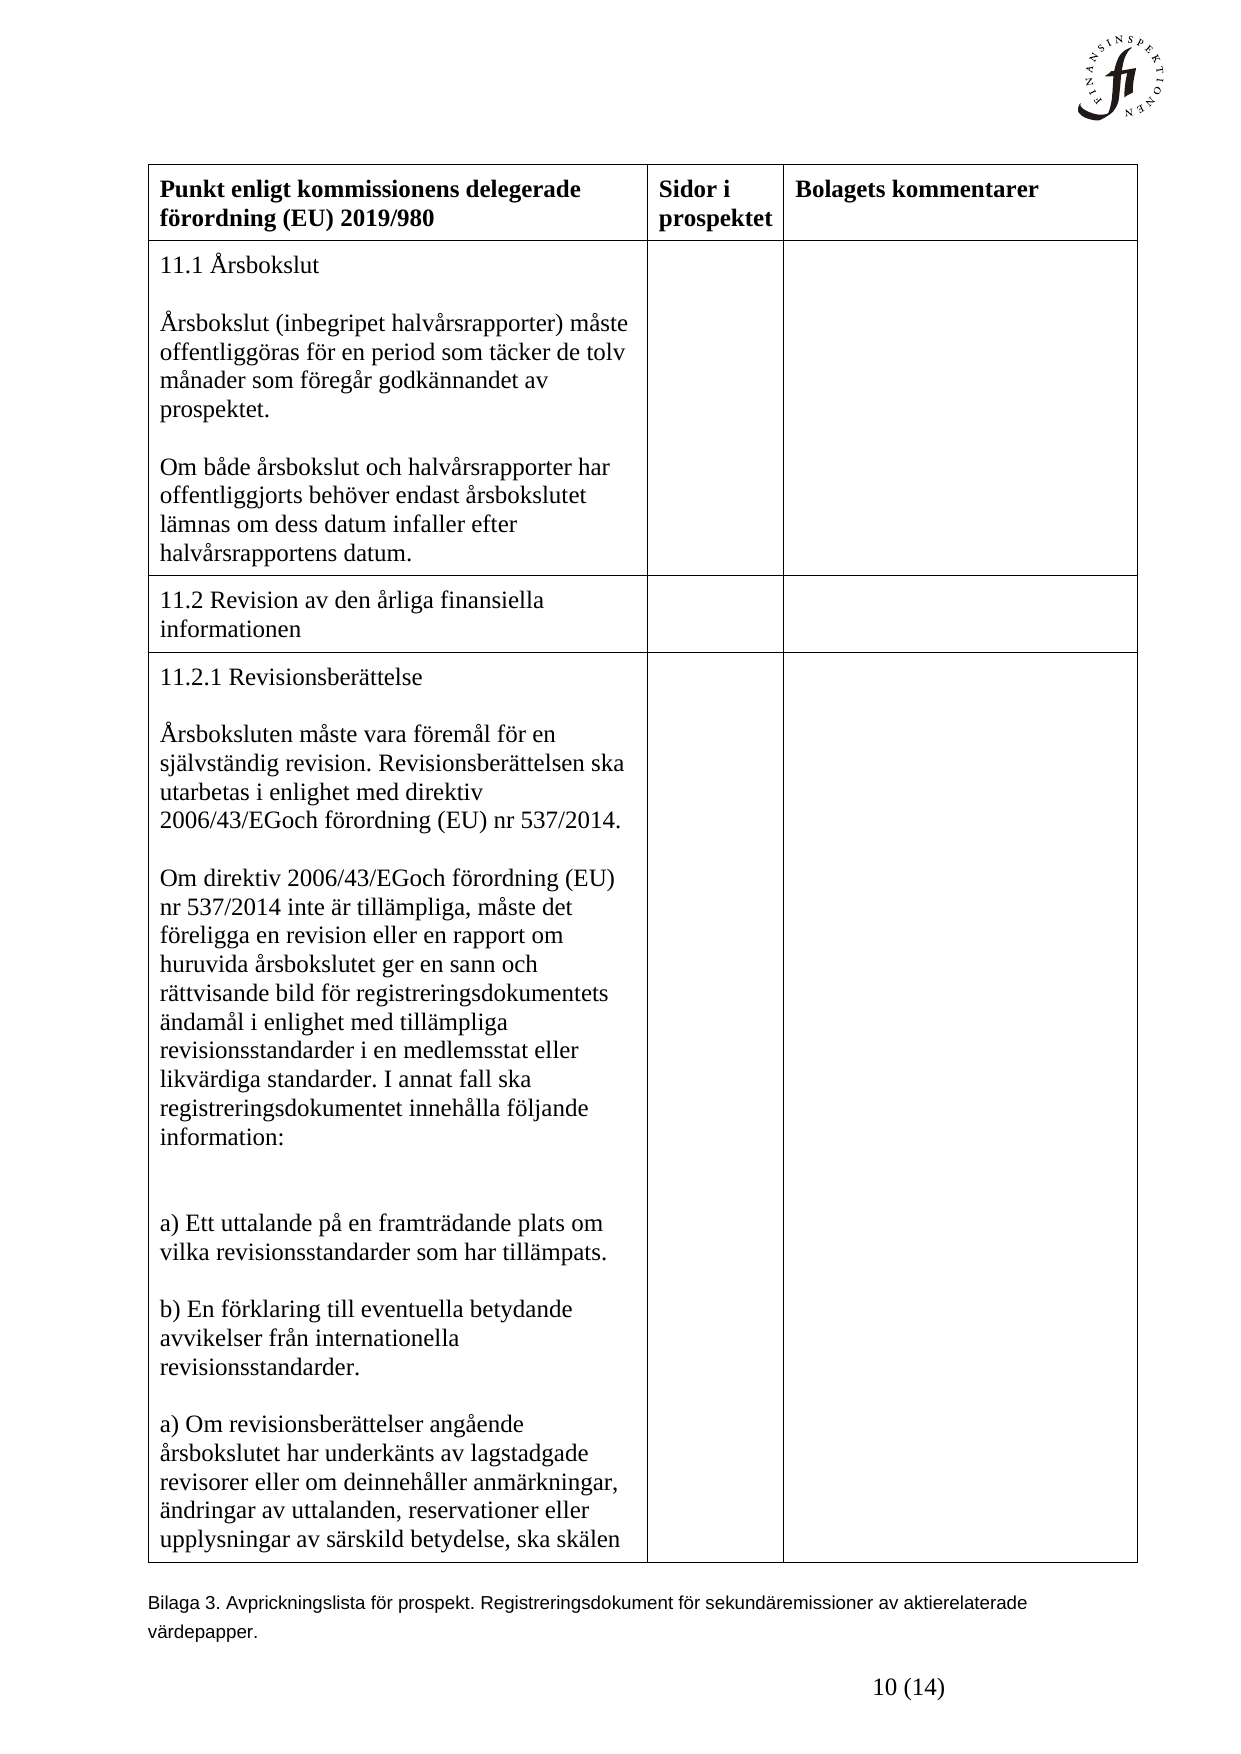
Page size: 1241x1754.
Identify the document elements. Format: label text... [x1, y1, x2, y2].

table_cell [784, 653, 1137, 1562]
table_cell [784, 576, 1137, 652]
table_cell 11.2 Revision av den årliga finansiella informationen [149, 576, 647, 652]
table_cell [784, 241, 1137, 575]
table_cell Sidor i prospektet [648, 165, 783, 240]
table_cell 11.1 Årsbokslut Årsbokslut (inbegripet halvårsrapporter) måste offentliggöras för en period som täcker de tolv månader som föregår godkännandet av prospektet. Om både årsbokslut och halvårsrapporter har offentliggjorts behöver endast årsbokslutet lämnas om dess datum infaller efter halvårsrapportens datum. [149, 241, 647, 575]
table_cell Bolagets kommentarer [784, 165, 1137, 240]
table_cell [648, 576, 783, 652]
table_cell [149, 653, 647, 1562]
table_cell [648, 653, 783, 1562]
table_cell Punkt enligt kommissionens delegerade förordning (EU) 2019/980 [149, 165, 647, 240]
table_cell [648, 241, 783, 575]
